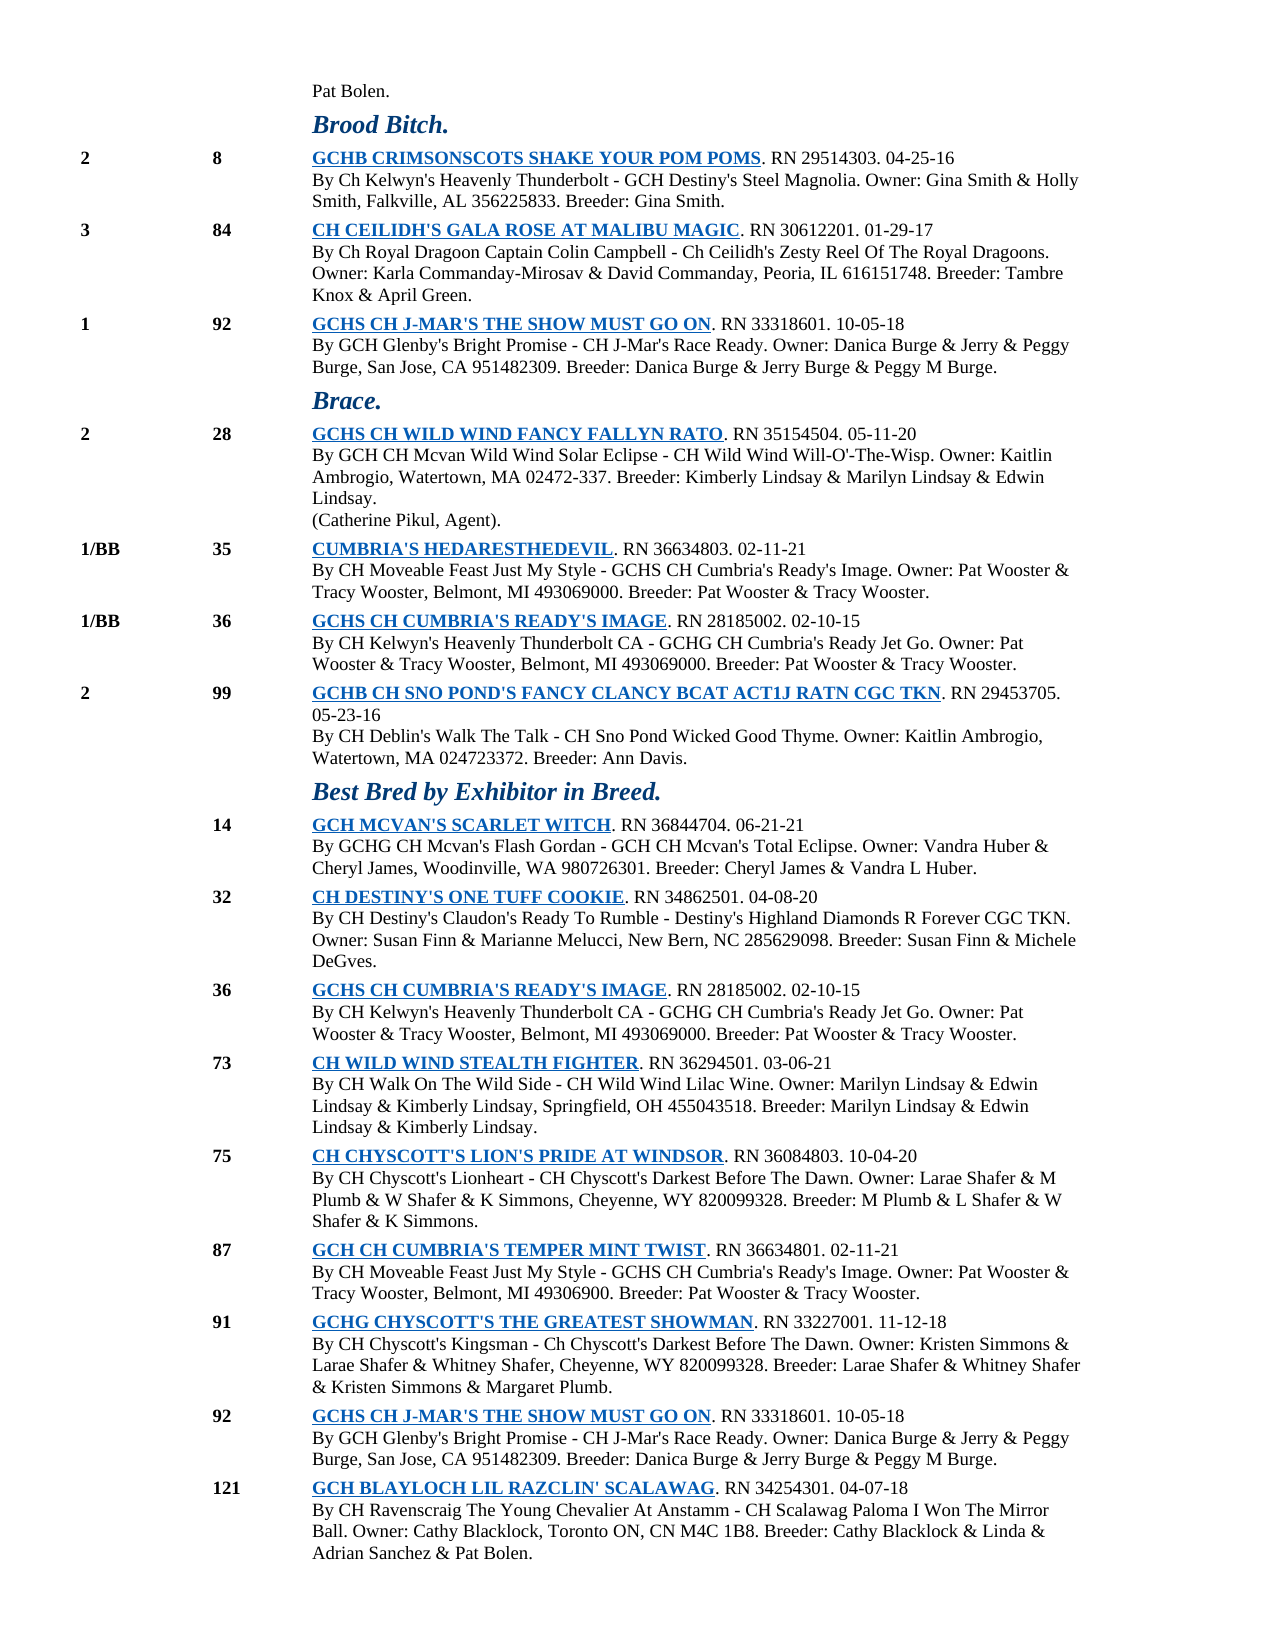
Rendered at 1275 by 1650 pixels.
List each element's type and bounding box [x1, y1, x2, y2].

table_cell [75, 75, 1100, 1569]
